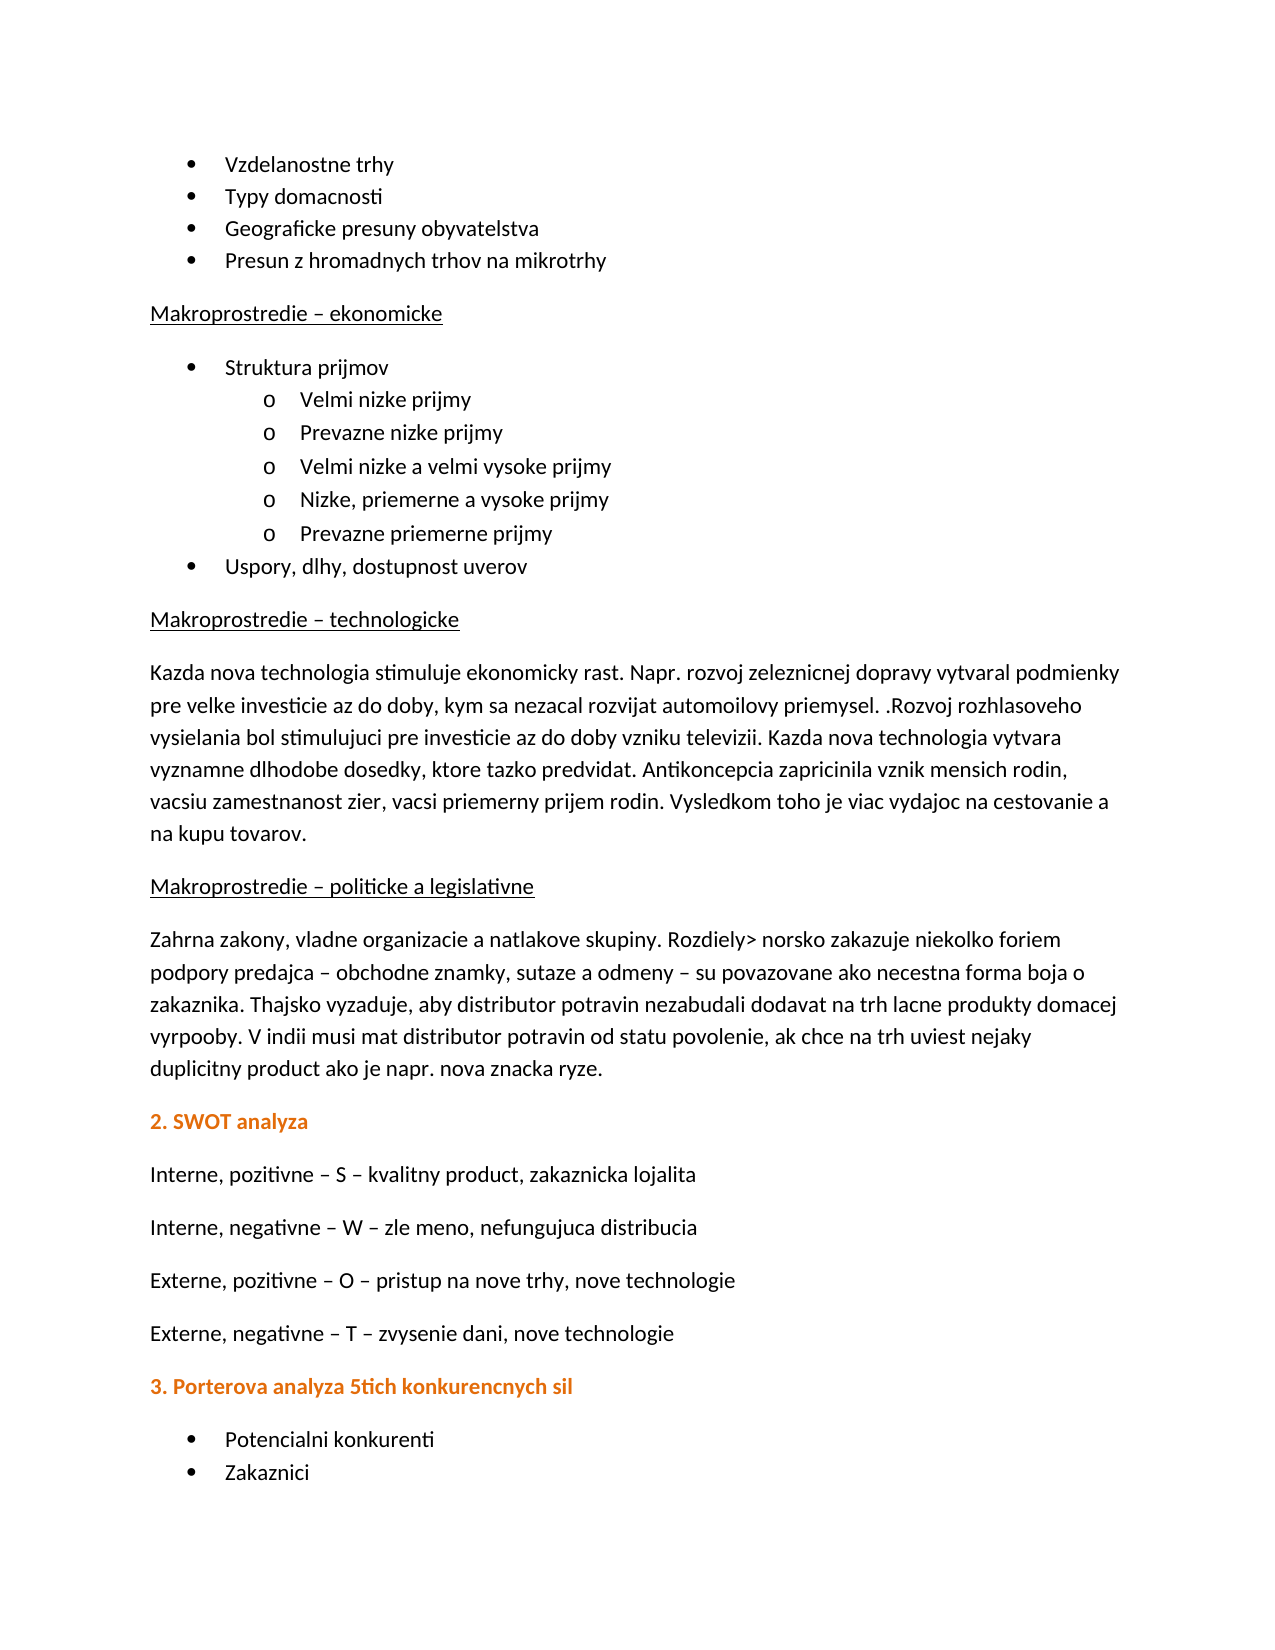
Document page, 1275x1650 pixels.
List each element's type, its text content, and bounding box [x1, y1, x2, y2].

text Zahrna zakony, vladne organizacie a natlakove skupiny. Rozdiely> norsko zakazuje niekolko foriem podpory predajca – obchodne znamky, sutaze a odmeny – su povazovane ako necestna forma boja o zakaznika. Thajsko vyzaduje, aby distributor potravin nezabudali dodavat na trh lacne produkty domacej vyrpooby. V indii musi mat distributor potravin od statu povolenie, ak chce na trh uviest nejaky duplicitny product ako je napr. nova znacka ryze. [150, 926, 1125, 1082]
text Externe, negativne – T – zvysenie dani, nove technologie [150, 1319, 1125, 1347]
list Struktura prijmov [187, 353, 1125, 381]
list Nizke, priemerne a vysoke prijmy [262, 485, 1125, 514]
list Uspory, dlhy, dostupnost uverov [187, 552, 1125, 581]
text 3. Porterova analyza 5tich konkurencnych sil [150, 1372, 1125, 1400]
text Makroprostredie – technologicke [150, 606, 1125, 633]
text 2. SWOT analyza [150, 1107, 1125, 1135]
text Makroprostredie – ekonomicke [150, 299, 1125, 328]
list Prevazne priemerne prijmy [262, 519, 1125, 548]
list Vzdelanostne trhy [187, 150, 1125, 178]
list Presun z hromadnych trhov na mikrotrhy [187, 247, 1125, 274]
list Potencialni konkurenti [187, 1425, 1125, 1453]
text Interne, pozitivne – S – kvalitny product, zakaznicka lojalita [150, 1160, 1125, 1188]
text Externe, pozitivne – O – pristup na nove trhy, nove technologie [150, 1266, 1125, 1294]
list Prevazne nizke prijmy [262, 418, 1125, 447]
text Interne, negativne – W – zle meno, nefungujuca distribucia [150, 1213, 1125, 1241]
list Geograficke presuny obyvatelstva [187, 214, 1125, 242]
list Velmi nizke a velmi vysoke prijmy [262, 452, 1125, 481]
text Kazda nova technologia stimuluje ekonomicky rast. Napr. rozvoj zeleznicnej dopravy vytvaral podmienky pre velke investicie az do doby, kym sa nezacal rozvijat automoilovy priemysel. .Rozvoj rozhlasoveho vysielania bol stimulujuci pre investicie az do doby vzniku televizii. Kazda nova technologia vytvara vyznamne dlhodobe dosedky, ktore tazko predvidat. Antikoncepcia zapricinila vznik mensich rodin, vacsiu zamestnanost zier, vacsi priemerny prijem rodin. Vysledkom toho je viac vydajoc na cestovanie a na kupu tovarov. [150, 658, 1125, 847]
text Makroprostredie – politicke a legislativne [150, 872, 1125, 901]
list Zakaznici [187, 1458, 1125, 1486]
list Typy domacnosti [187, 182, 1125, 210]
list Velmi nizke prijmy [262, 385, 1125, 414]
